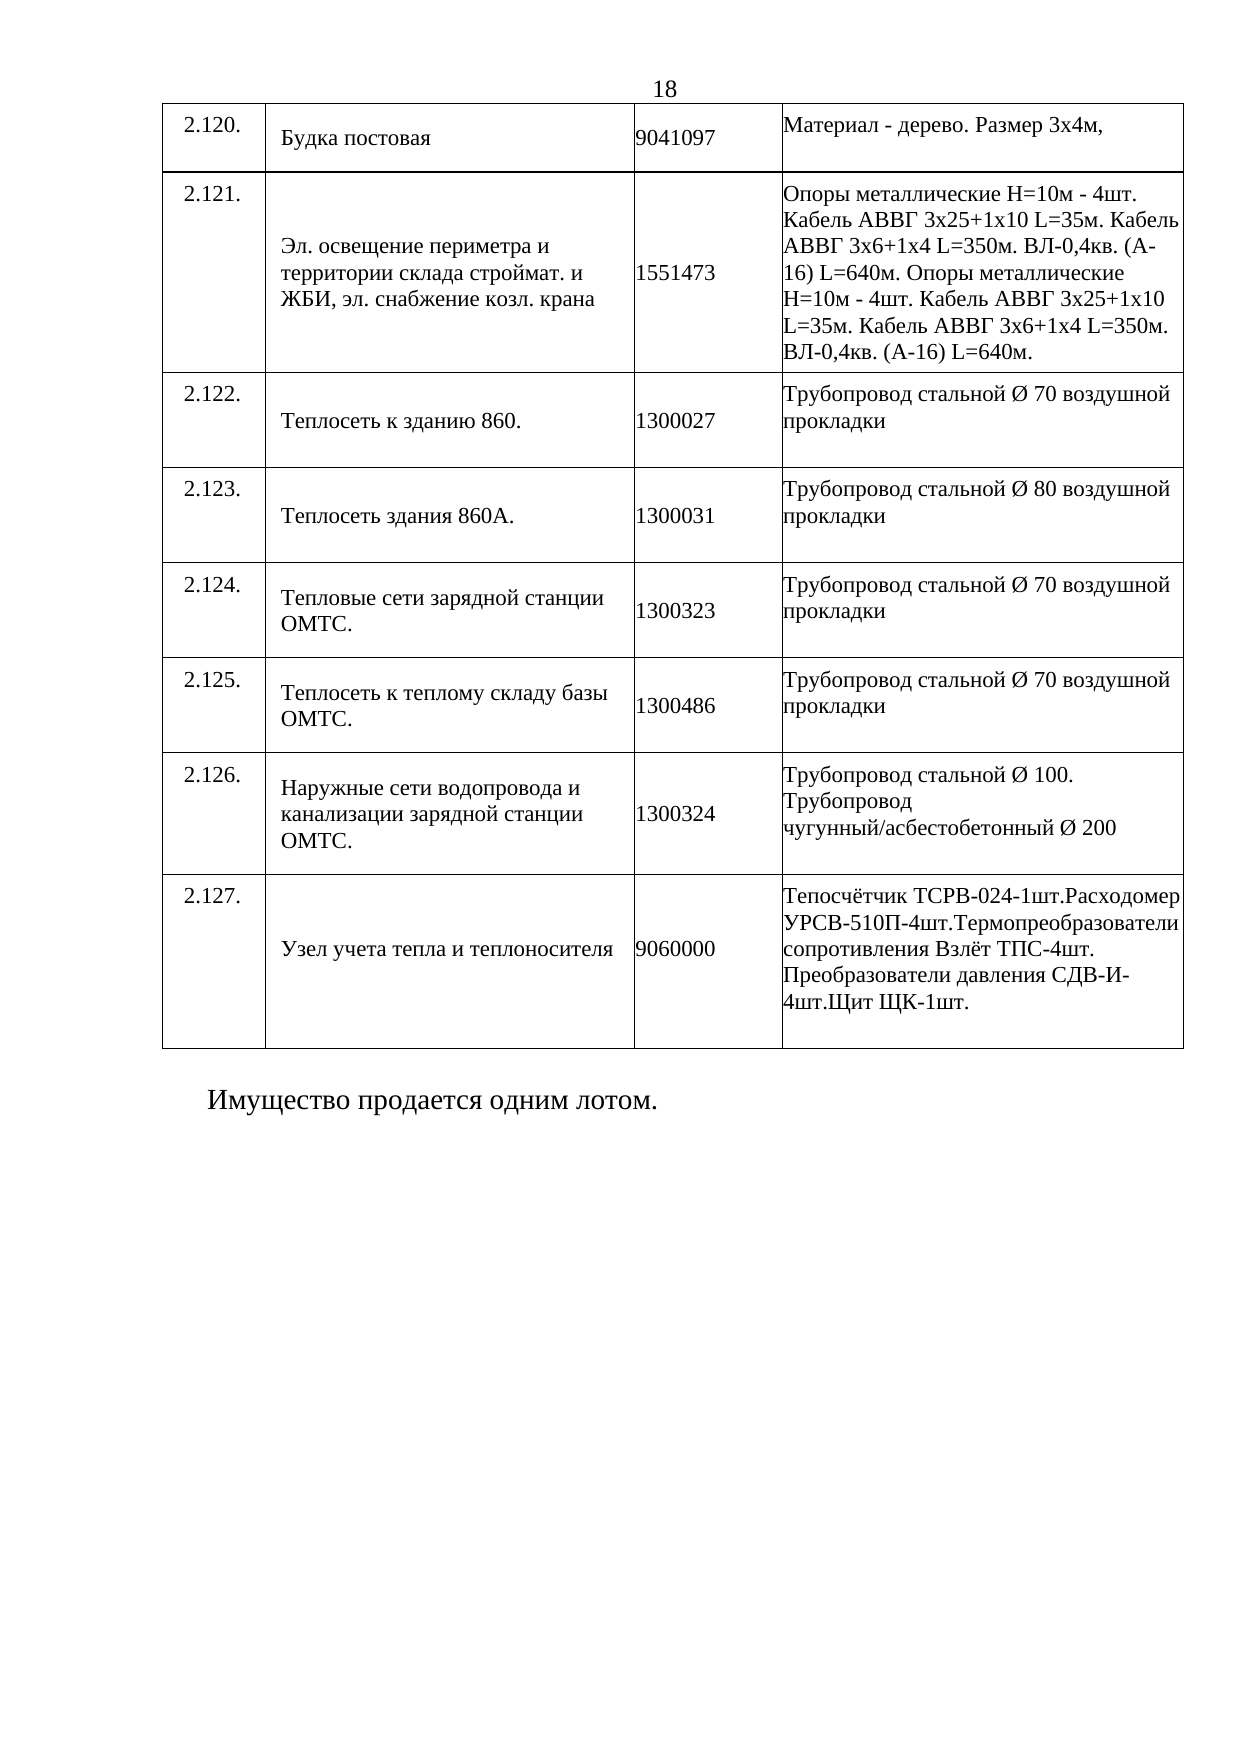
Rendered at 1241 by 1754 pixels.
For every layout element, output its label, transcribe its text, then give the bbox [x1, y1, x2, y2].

table_cell [163, 104, 265, 171]
table_cell [163, 563, 265, 657]
table_cell Материал - дерево. Размер 3х4м, [783, 104, 1183, 171]
table_cell 1300324 [635, 753, 782, 874]
table_cell 1300486 [635, 658, 782, 752]
table_cell Узел учета тепла и теплоносителя [266, 875, 634, 1048]
table_cell 1300027 [635, 373, 782, 467]
table_cell [163, 468, 265, 562]
table_cell Тепловые сети зарядной станции ОМТС. [266, 563, 634, 657]
table_cell [163, 173, 265, 372]
text Имущество продается одним лотом. [148, 1082, 1181, 1116]
table_cell [163, 875, 265, 1048]
table_cell 1300323 [635, 563, 782, 657]
table_cell 1300031 [635, 468, 782, 562]
table_cell Трубопровод стальной Ø 70 воздушной прокладки [783, 373, 1183, 467]
table_cell 9060000 [635, 875, 782, 1048]
table_cell Опоры металлические Н=10м - 4шт. Кабель АВВГ 3х25+1х10 L=35м. Кабель АВВГ 3х6+1х4 L=350м. ВЛ-0,4кв. (А-16) L=640м. Опоры металлические Н=10м - 4шт. Кабель АВВГ 3х25+1х10 L=35м. Кабель АВВГ 3х6+1х4 L=350м. ВЛ-0,4кв. (А-16) L=640м. [783, 173, 1183, 372]
table_cell [163, 373, 265, 467]
table_cell [163, 658, 265, 752]
table_cell [163, 753, 265, 874]
table_cell 9041097 [635, 104, 782, 171]
table_cell Эл. освещение периметра и территории склада строймат. и ЖБИ, эл. снабжение козл. крана [266, 173, 634, 372]
table_cell 1551473 [635, 173, 782, 372]
table_cell Трубопровод стальной Ø 70 воздушной прокладки [783, 658, 1183, 752]
table_cell Теплосеть к зданию 860. [266, 373, 634, 467]
table_cell Теплосеть здания 860А. [266, 468, 634, 562]
table_cell Трубопровод стальной Ø 80 воздушной прокладки [783, 468, 1183, 562]
table_cell Трубопровод стальной Ø 100. Трубопровод чугунный/асбестобетонный Ø 200 [783, 753, 1183, 874]
table_cell Тепосчётчик ТСРВ-024-1шт.Расходомер УРСВ-510П-4шт.Термопреобразователи сопротивления Взлёт ТПС-4шт. Преобразователи давления СДВ-И-4шт.Щит ЩК-1шт. [783, 875, 1183, 1048]
table_cell Трубопровод стальной Ø 70 воздушной прокладки [783, 563, 1183, 657]
table_cell Наружные сети водопровода и канализации зарядной станции ОМТС. [266, 753, 634, 874]
table_cell Будка постовая [266, 104, 634, 171]
table_cell Теплосеть к теплому складу базы ОМТС. [266, 658, 634, 752]
